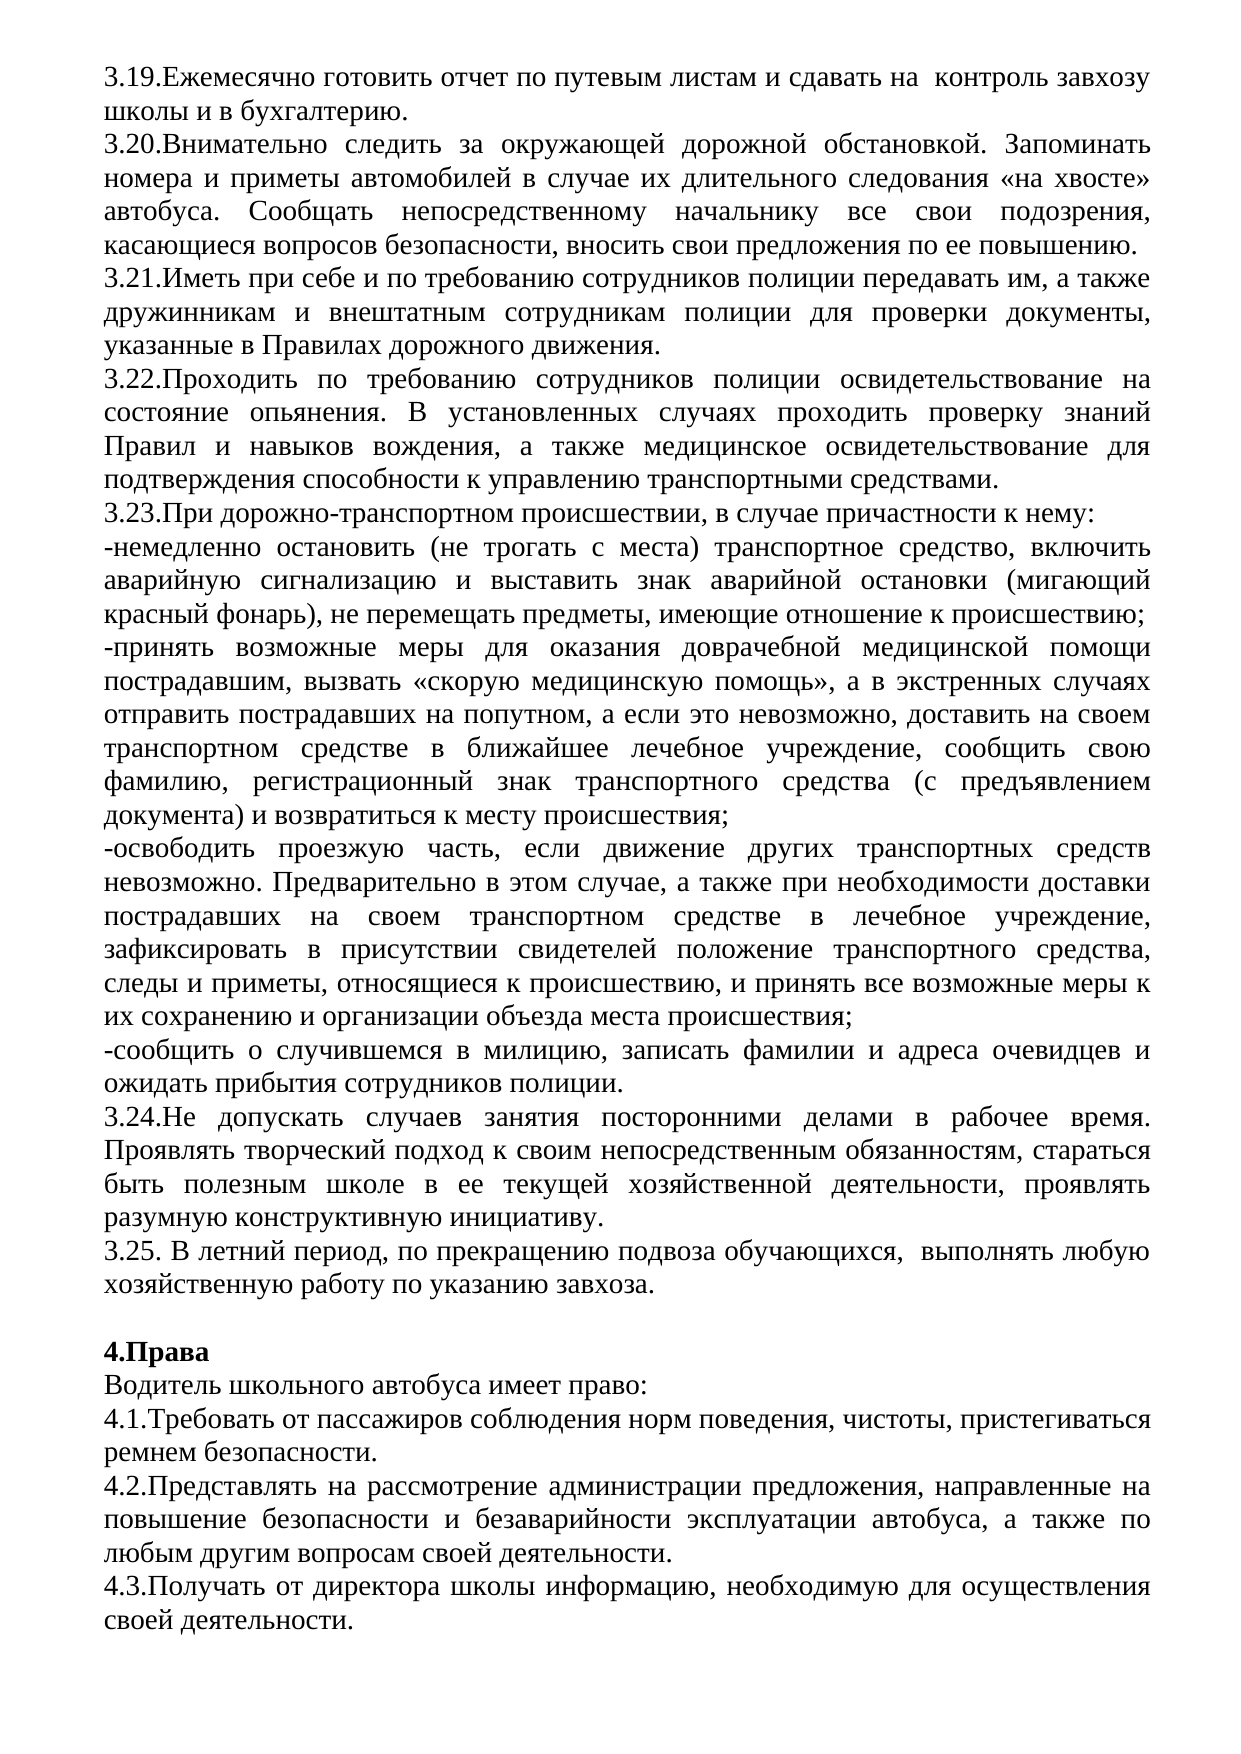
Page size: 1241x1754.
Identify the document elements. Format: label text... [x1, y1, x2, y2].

text 4.1.Требовать от пассажиров соблюдения норм поведения, чистоты, пристегиваться ремнем безопасности. [103, 1401, 1152, 1468]
text Водитель школьного автобуса имеет право: [103, 1367, 1152, 1401]
text 4.Права [103, 1334, 1152, 1367]
text 4.2.Представлять на рассмотрение администрации предложения, направленные на повышение безопасности и безаварийности эксплуатации автобуса, а также по любым другим вопросам своей деятельности. [103, 1468, 1152, 1568]
text 3.20.Внимательно следить за окружающей дорожной обстановкой. Запоминать номера и приметы автомобилей в случае их длительного следования «на хвосте» автобуса. Сообщать непосредственному начальнику все свои подозрения, касающиеся вопросов безопасности, вносить свои предложения по ее повышению. [103, 126, 1152, 260]
text -принять возможные меры для оказания доврачебной медицинской помощи пострадавшим, вызвать «скорую медицинскую помощь», а в экстренных случаях отправить пострадавших на попутном, а если это невозможно, доставить на своем транспортном средстве в ближайшее лечебное учреждение, сообщить свою фамилию, регистрационный знак транспортного средства (с предъявлением документа) и возвратиться к месту происшествия; [103, 629, 1152, 831]
text 3.22.Проходить по требованию сотрудников полиции освидетельствование на состояние опьянения. В установленных случаях проходить проверку знаний Правил и навыков вождения, а также медицинское освидетельствование для подтверждения способности к управлению транспортными средствами. [103, 361, 1152, 495]
text -освободить проезжую часть, если движение других транспортных средств невозможно. Предварительно в этом случае, а также при необходимости доставки пострадавших на своем транспортном средстве в лечебное учреждение, зафиксировать в присутствии свидетелей положение транспортного средства, следы и приметы, относящиеся к происшествию, и принять все возможные меры к их сохранению и организации объезда места происшествия; [103, 831, 1152, 1032]
text 3.21.Иметь при себе и по требованию сотрудников полиции передавать им, а также дружинникам и внештатным сотрудникам полиции для проверки документы, указанные в Правилах дорожного движения. [103, 260, 1152, 361]
text -немедленно остановить (не трогать с места) транспортное средство, включить аварийную сигнализацию и выставить знак аварийной остановки (мигающий красный фонарь), не перемещать предметы, имеющие отношение к происшествию; [103, 529, 1152, 629]
text 3.19.Ежемесячно готовить отчет по путевым листам и сдавать на контроль завхозу школы и в бухгалтерию. [103, 59, 1152, 126]
text -сообщить о случившемся в милицию, записать фамилии и адреса очевидцев и ожидать прибытия сотрудников полиции. [103, 1032, 1152, 1099]
text 3.23.При дорожно-транспортном происшествии, в случае причастности к нему: [103, 495, 1152, 529]
text 4.3.Получать от директора школы информацию, необходимую для осуществления своей деятельности. [103, 1568, 1152, 1636]
text 3.25. В летний период, по прекращению подвоза обучающихся, выполнять любую хозяйственную работу по указанию завхоза. [103, 1233, 1152, 1300]
text 3.24.Не допускать случаев занятия посторонними делами в рабочее время. Проявлять творческий подход к своим непосредственным обязанностям, стараться быть полезным школе в ее текущей хозяйственной деятельности, проявлять разумную конструктивную инициативу. [103, 1099, 1152, 1233]
